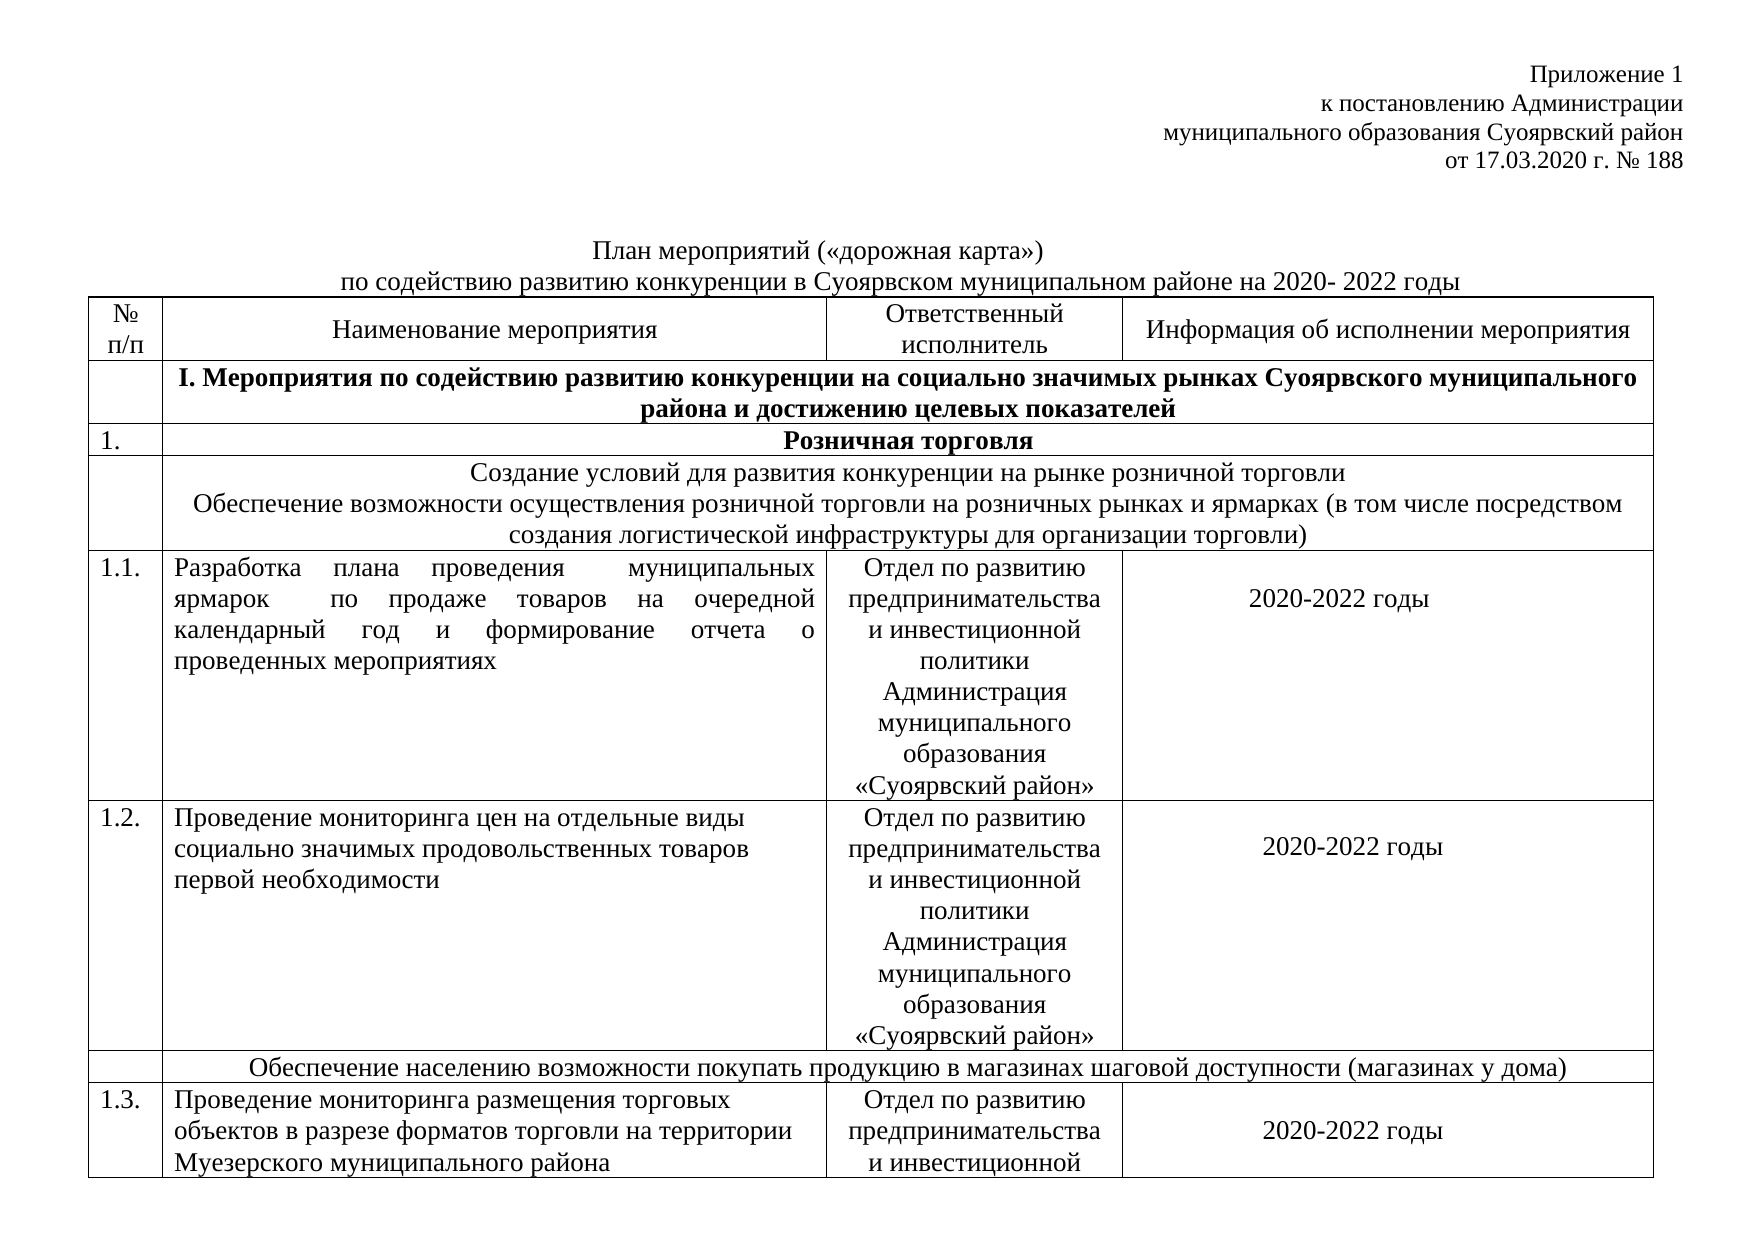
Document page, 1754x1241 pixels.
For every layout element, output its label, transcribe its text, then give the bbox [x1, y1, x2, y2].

table_cell [89, 456, 162, 550]
table_cell 2020-2022 годы [1123, 801, 1653, 1050]
text по содействию развитию конкуренции в Суоярвском муниципальном районе на 2020- 2022 годы [118, 265, 1683, 296]
table_cell 2020-2022 годы [1123, 1083, 1653, 1177]
table_cell Создание условий для развития конкуренции на рынке розничной торговли Обеспечение возможности осуществления розничной торговли на розничных рынках и ярмарках (в том числе посредством создания логистической инфраструктуры для организации торговли) [163, 456, 1653, 550]
text План мероприятий («дорожная карта») [118, 234, 1683, 265]
table_cell Обеспечение населению возможности покупать продукцию в магазинах шаговой доступности (магазинах у дома) [163, 1051, 1653, 1082]
text к постановлению Администрации [694, 88, 1683, 117]
table_cell [89, 361, 162, 423]
table_header Информация об исполнении мероприятия [1123, 298, 1653, 360]
table_cell 1.1. [89, 551, 162, 800]
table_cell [163, 1083, 826, 1177]
text от 17.03.2020 г. № 188 [694, 145, 1683, 174]
table_cell 2020-2022 годы [1123, 551, 1653, 800]
text муниципального образования Суоярвский район [694, 117, 1683, 145]
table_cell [827, 1083, 1122, 1177]
table_cell [89, 1051, 162, 1082]
table_cell Проведение мониторинга цен на отдельные виды социально значимых продовольственных товаров первой необходимости [163, 801, 826, 1050]
table_cell 1.3. [89, 1083, 162, 1177]
table_cell 1.2. [89, 801, 162, 1050]
table_cell Отдел по развитию предпринимательства и инвестиционной политики Администрация муниципального образования «Суоярвский район» [827, 551, 1122, 800]
table_header Наименование мероприятия [163, 298, 826, 360]
table_cell Разработка плана проведения муниципальных ярмарок по продаже товаров на очередной календарный год и формирование отчета о проведенных мероприятиях [163, 551, 826, 800]
table_cell 1. [89, 424, 162, 455]
table_header № п/п [89, 298, 162, 360]
table_header Ответственный исполнитель [827, 298, 1122, 360]
table_cell Розничная торговля [163, 424, 1653, 455]
table_cell I. Мероприятия по содействию развитию конкуренции на социально значимых рынках Суоярвского муниципального района и достижению целевых показателей [163, 361, 1653, 423]
table_cell Отдел по развитию предпринимательства и инвестиционной политики Администрация муниципального образования «Суоярвский район» [827, 801, 1122, 1050]
text Приложение 1 [694, 59, 1683, 88]
